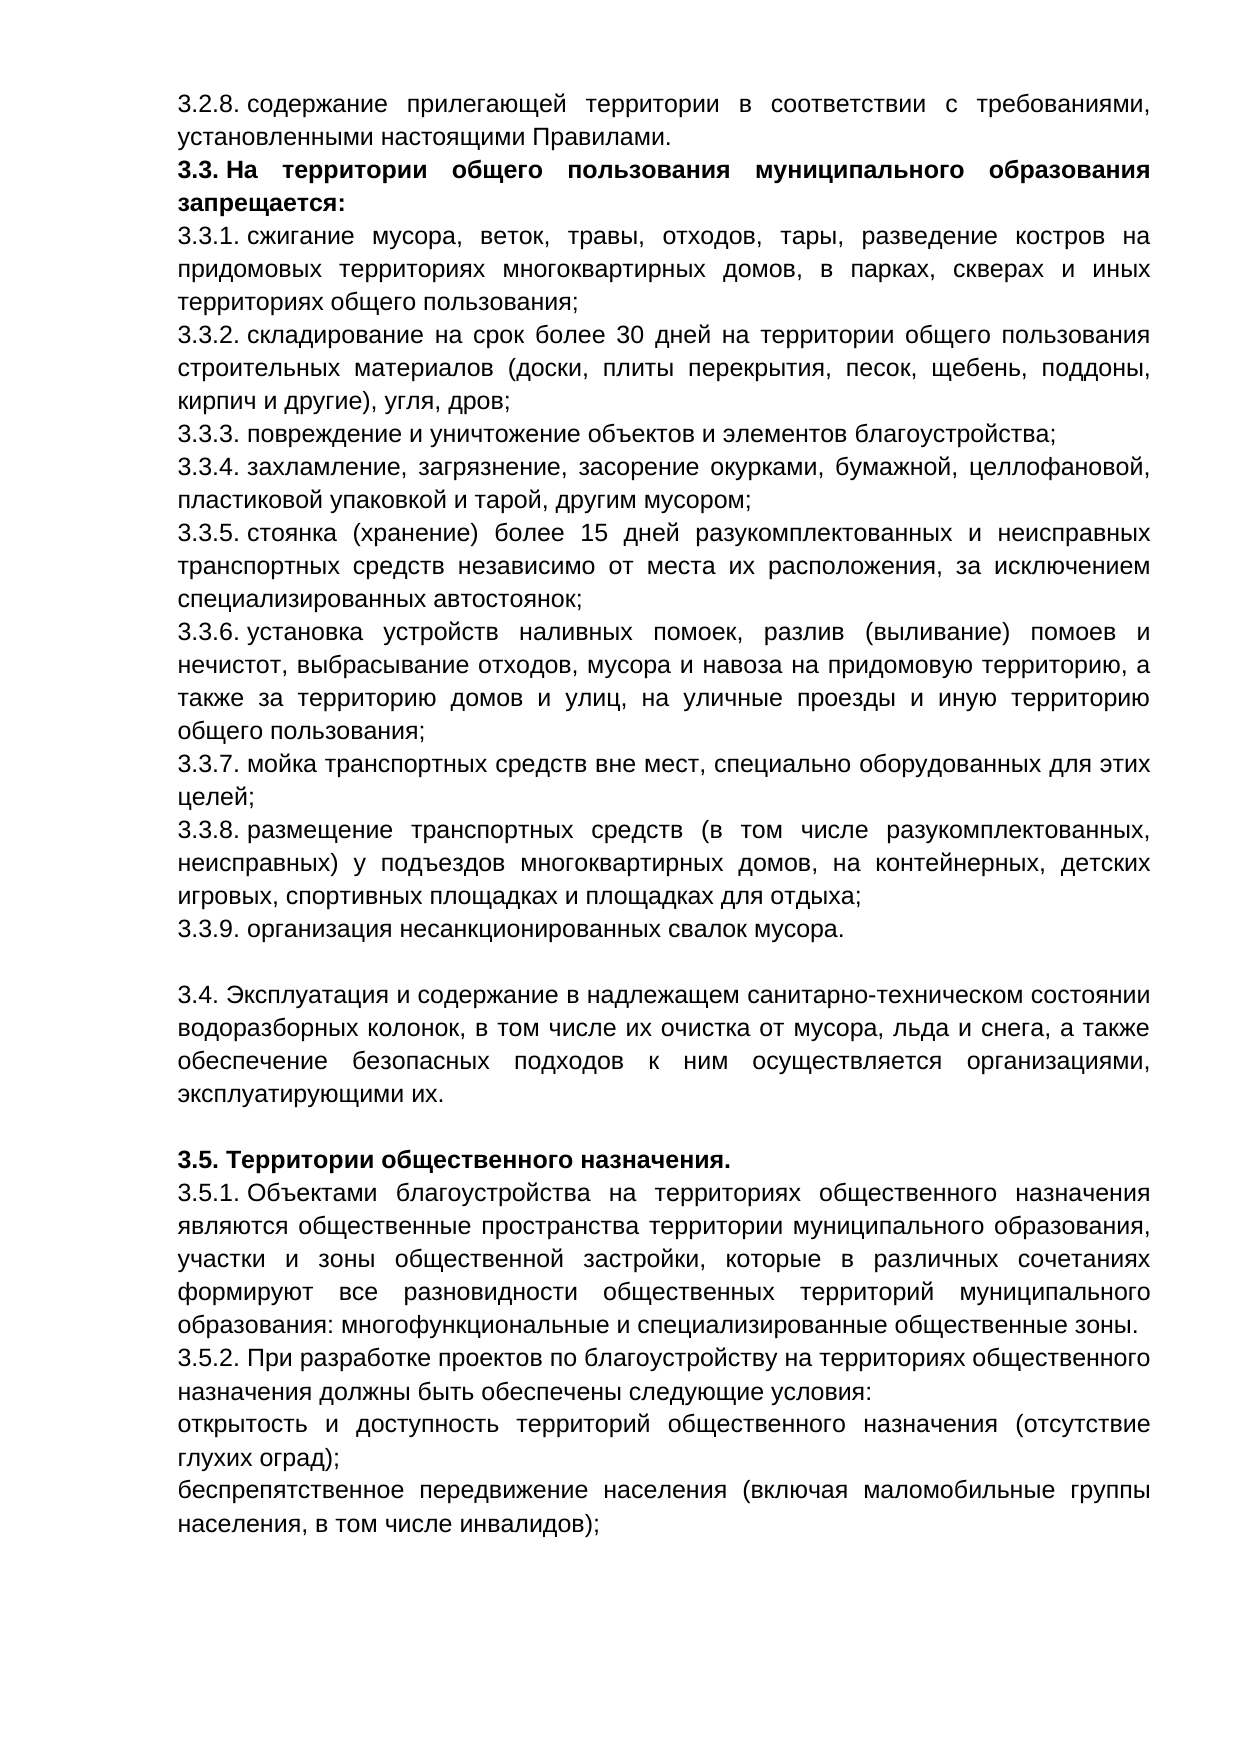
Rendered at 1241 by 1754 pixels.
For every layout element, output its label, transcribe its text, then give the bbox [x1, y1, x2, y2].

text 3.3.6. установка устройств наливных помоек, разлив (выливание) помоев и нечистот, выбрасывание отходов, мусора и навоза на придомовую территорию, а также за территорию домов и улиц, на уличные проезды и иную территорию общего пользования; [177, 617, 1152, 745]
text 3.3.1. сжигание мусора, веток, травы, отходов, тары, разведение костров на придомовых территориях многоквартирных домов, в парках, скверах и иных территориях общего пользования; [177, 221, 1152, 316]
text 3.5.1. Объектами благоустройства на территориях общественного назначения являются общественные пространства территории муниципального образования, участки и зоны общественной застройки, которые в различных сочетаниях формируют все разновидности общественных территорий муниципального образования: многофункциональные и специализированные общественные зоны. [177, 1178, 1152, 1339]
text открытость и доступность территорий общественного назначения (отсутствие глухих оград); [177, 1409, 1152, 1471]
text беспрепятственное передвижение населения (включая маломобильные группы населения, в том числе инвалидов); [177, 1476, 1152, 1537]
text 3.3.2. складирование на срок более 30 дней на территории общего пользования строительных материалов (доски, плиты перекрытия, песок, щебень, поддоны, кирпич и другие), угля, дров; [177, 320, 1152, 414]
text 3.3.4. захламление, загрязнение, засорение окурками, бумажной, целлофановой, пластиковой упаковкой и тарой, другим мусором; [177, 452, 1152, 514]
text 3.5. Территории общественного назначения. [177, 1145, 1152, 1174]
text 3.3.9. организация несанкционированных свалок мусора. [177, 914, 1152, 943]
text 3.2.8. содержание прилегающей территории в соответствии с требованиями, установленными настоящими Правилами. [177, 89, 1152, 150]
text 3.3. На территории общего пользования муниципального образования запрещается: [177, 155, 1152, 216]
text 3.3.3. повреждение и уничтожение объектов и элементов благоустройства; [177, 419, 1152, 448]
text 3.5.2. При разработке проектов по благоустройству на территориях общественного назначения должны быть обеспечены следующие условия: [177, 1343, 1152, 1405]
text 3.3.5. стоянка (хранение) более 15 дней разукомплектованных и неисправных транспортных средств независимо от места их расположения, за исключением специализированных автостоянок; [177, 518, 1152, 613]
text 3.3.8. размещение транспортных средств (в том числе разукомплектованных, неисправных) у подъездов многоквартирных домов, на контейнерных, детских игровых, спортивных площадках и площадках для отдыха; [177, 815, 1152, 910]
text 3.3.7. мойка транспортных средств вне мест, специально оборудованных для этих целей; [177, 749, 1152, 811]
text 3.4. Эксплуатация и содержание в надлежащем санитарно-техническом состоянии водоразборных колонок, в том числе их очистка от мусора, льда и снега, а также обеспечение безопасных подходов к ним осуществляется организациями, эксплуатирующими их. [177, 980, 1152, 1108]
